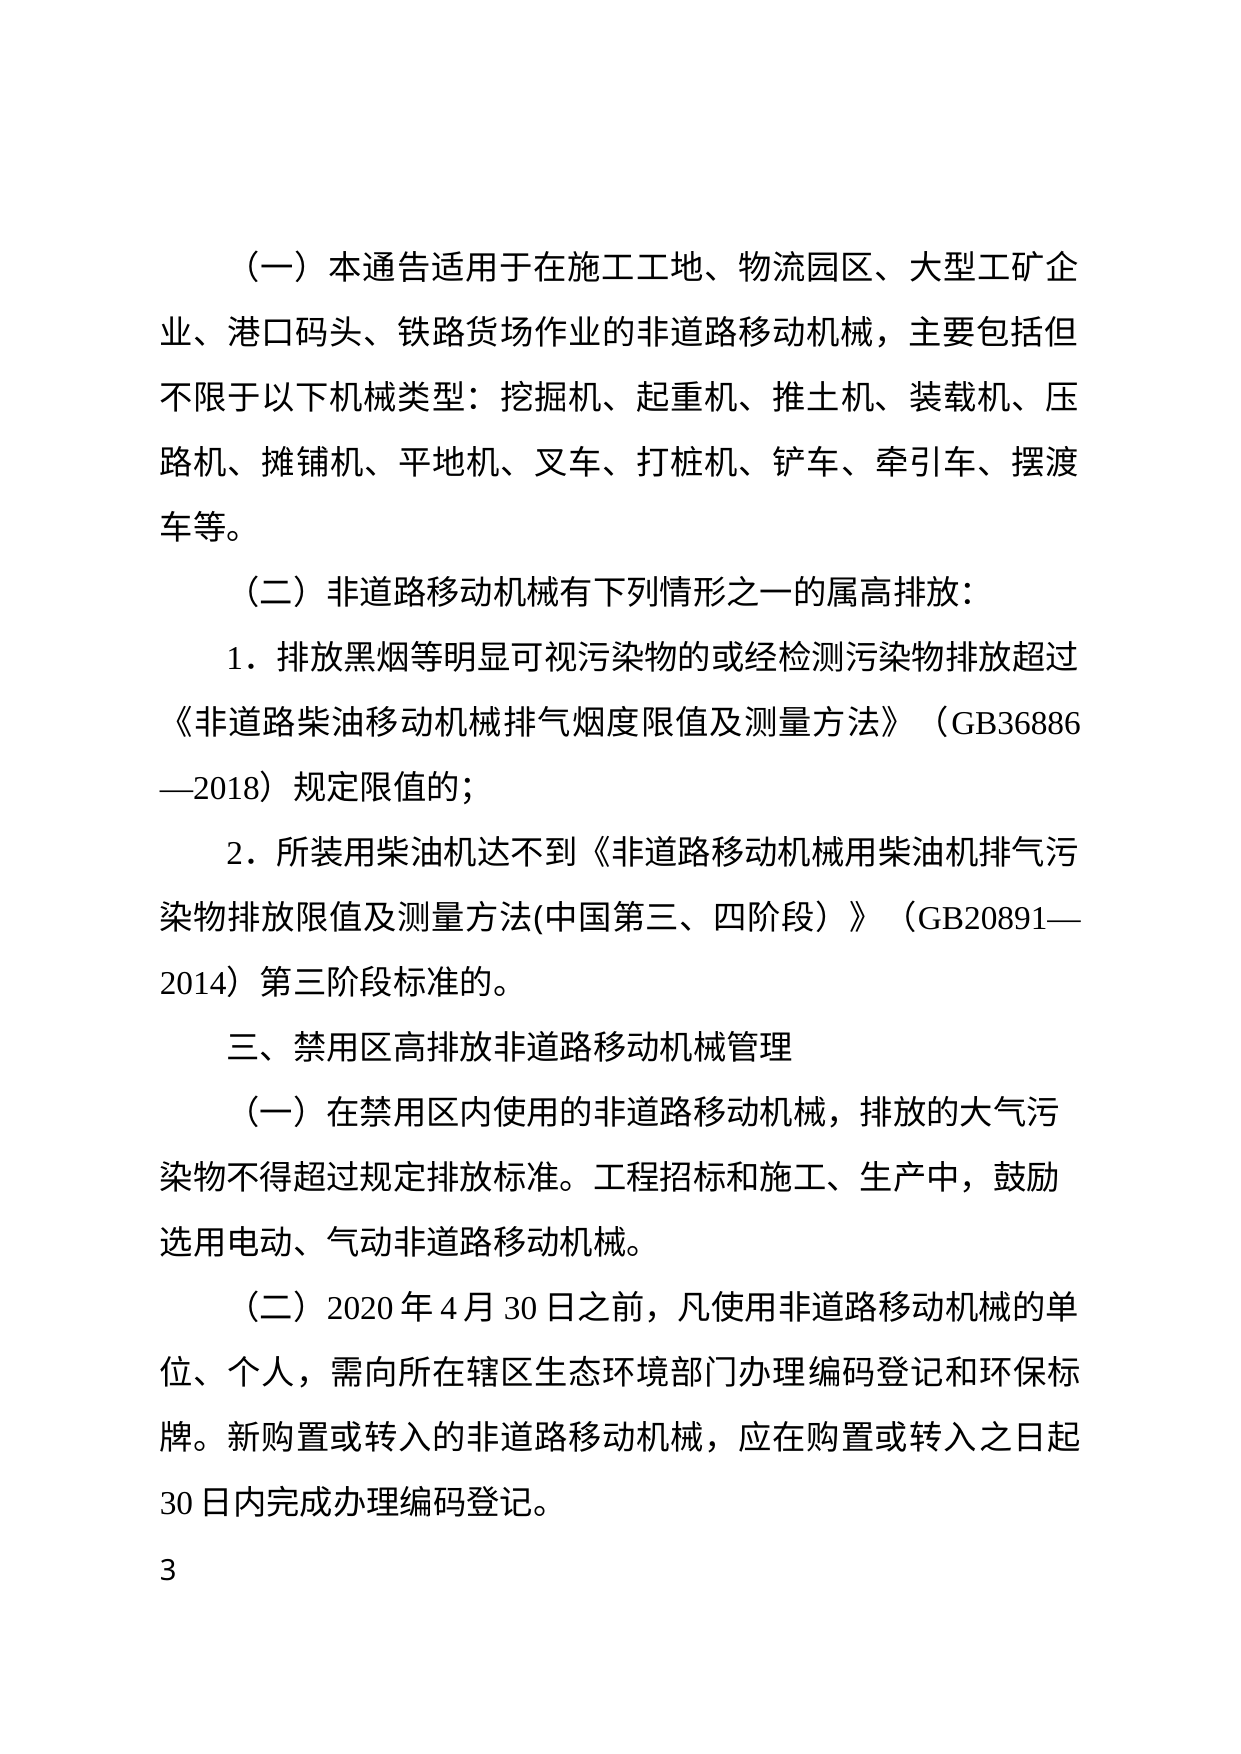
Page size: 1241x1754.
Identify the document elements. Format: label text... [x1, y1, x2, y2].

text 三、禁用区高排放非道路移动机械管理 [159, 1013, 1081, 1078]
text （二）非道路移动机械有下列情形之一的属高排放： [159, 558, 1081, 623]
text （一）本通告适用于在施工工地、物流园区、大型工矿企业、港口码头、铁路货场作业的非道路移动机械，主要包括但不限于以下机械类型：挖掘机、起重机、推土机、装载机、压路机、摊铺机、平地机、叉车、打桩机、铲车、牵引车、摆渡车等。 [159, 233, 1081, 558]
text （一）在禁用区内使用的非道路移动机械，排放的大气污染物不得超过规定排放标准。工程招标和施工、生产中，鼓励选用电动、气动非道路移动机械。 [159, 1078, 1081, 1273]
text （二）2020年4月30日之前，凡使用非道路移动机械的单位、个人，需向所在辖区生态环境部门办理编码登记和环保标牌。新购置或转入的非道路移动机械，应在购置或转入之日起30日内完成办理编码登记。 [159, 1273, 1081, 1533]
text 1．排放黑烟等明显可视污染物的或经检测污染物排放超过《非道路柴油移动机械排气烟度限值及测量方法》（GB36886—2018）规定限值的； [159, 623, 1081, 818]
text 2．所装用柴油机达不到《非道路移动机械用柴油机排气污染物排放限值及测量方法(中国第三、四阶段）》（GB20891—2014）第三阶段标准的。 [159, 818, 1081, 1013]
